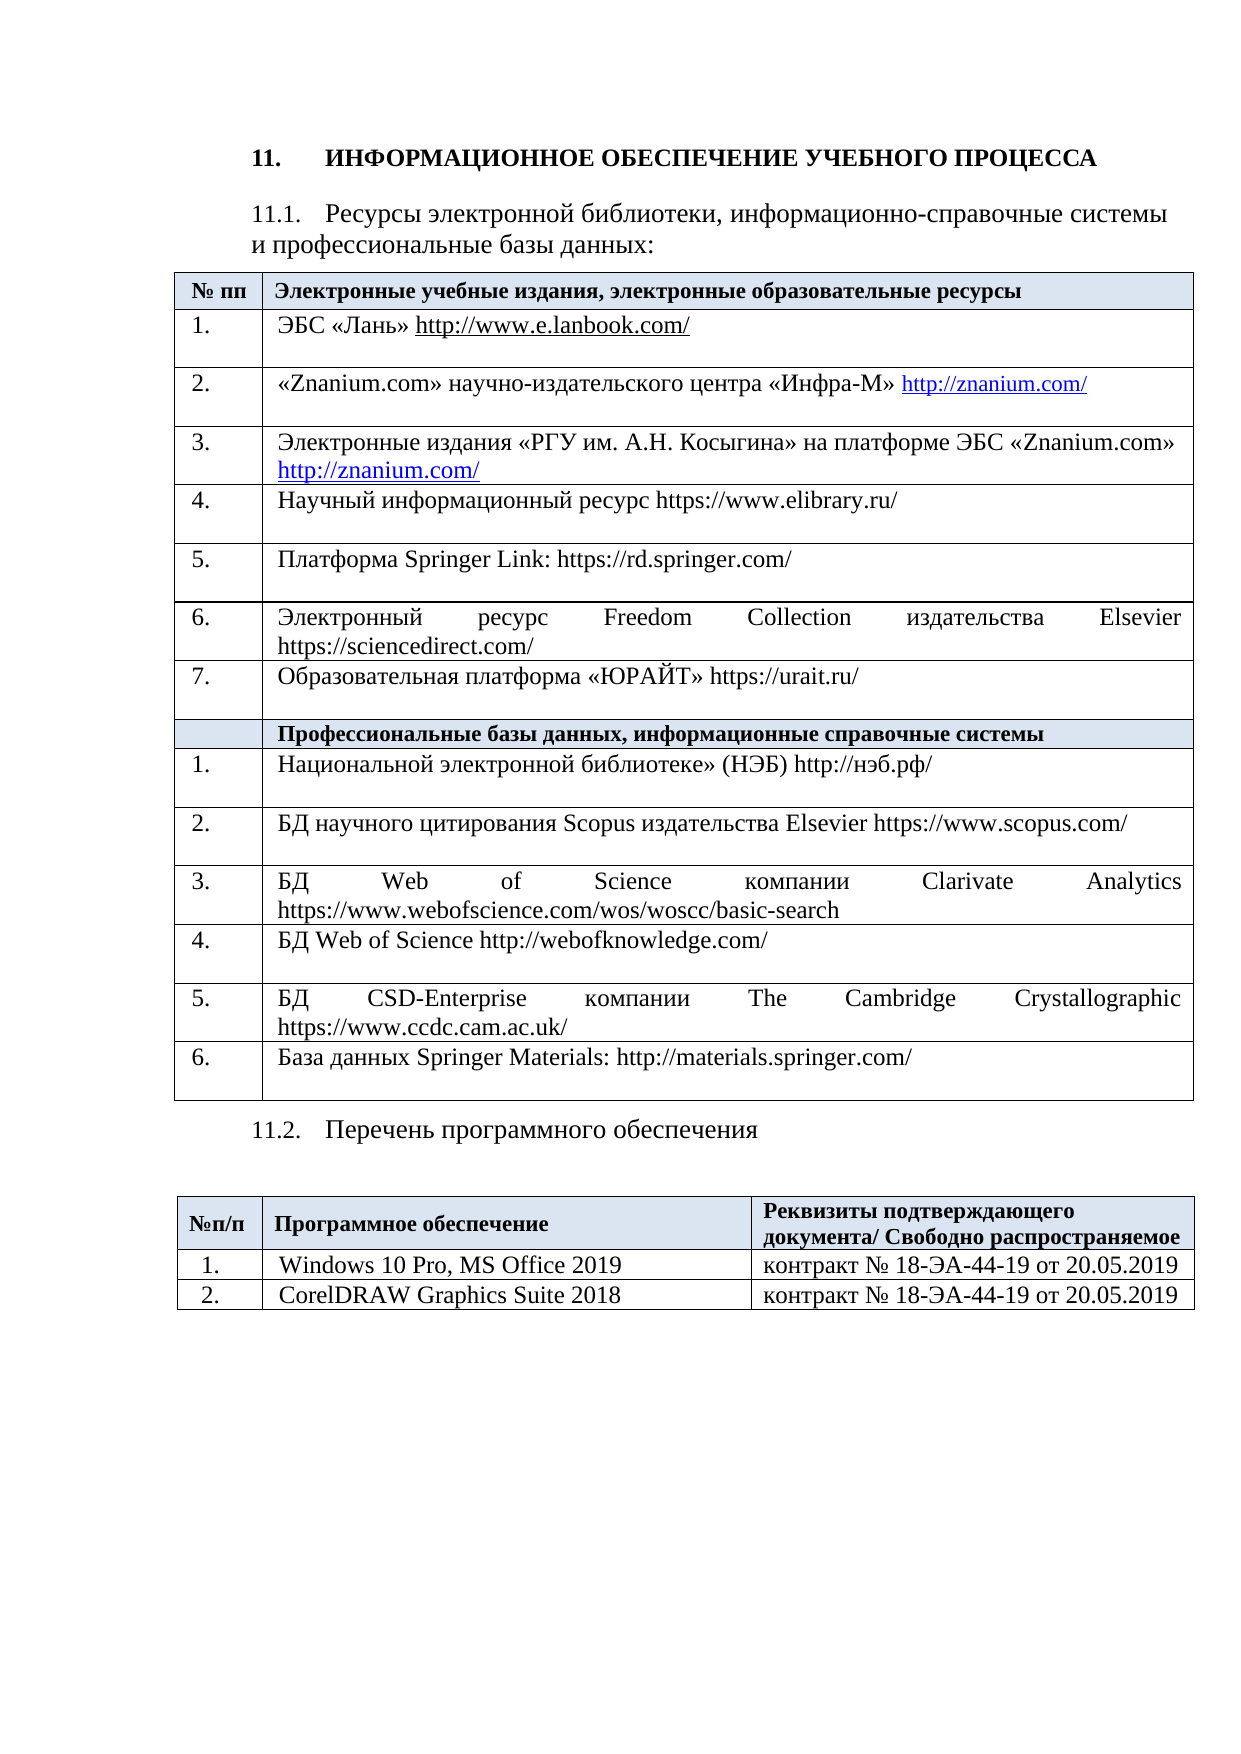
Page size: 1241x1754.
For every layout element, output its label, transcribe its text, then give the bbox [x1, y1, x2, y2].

table_cell [175, 427, 262, 484]
table_header Реквизиты подтверждающего документа/ Свободно распространяемое [752, 1197, 1194, 1249]
table_cell База данных Springer Materials: http://materials.springer.com/ [263, 1042, 1193, 1099]
table_cell Образовательная платформа «ЮРАЙТ» https://urait.ru/ [263, 661, 1193, 718]
table_cell БД CSD-Enterprise компании The Cambridge Crystallographic https://www.ccdc.cam.ac.uk/ [263, 984, 1193, 1041]
subtitle ИНФОРМАЦИОННОЕ ОБЕСПЕЧЕНИЕ УЧЕБНОГО ПРОЦЕССА [251, 143, 1181, 172]
table_cell [175, 808, 262, 865]
table_cell [175, 368, 262, 426]
table_header Программное обеспечение [263, 1197, 751, 1249]
table_cell [178, 1250, 262, 1279]
table_cell CorelDRAW Graphics Suite 2018 [263, 1280, 751, 1309]
table_cell [178, 1280, 262, 1309]
table_cell Электронные издания «РГУ им. А.Н. Косыгина» на платформе ЭБС «Znanium.com» http://znanium.com/ [263, 427, 1193, 484]
table_cell Электронный ресурс Freedom Collection издательства Elsevier https://sciencedirect.com/ [263, 603, 1193, 660]
subtitle Перечень программного обеспечения [251, 1113, 1181, 1144]
table_cell Научный информационный ресурс https://www.elibrary.ru/ [263, 485, 1193, 543]
subtitle Ресурсы электронной библиотеки, информационно-справочные системы и профессиональные базы данных: [251, 197, 1181, 259]
table_cell Windows 10 Pro, MS Office 2019 [263, 1250, 751, 1279]
table_cell «Znanium.com» научно-издательского центра «Инфра-М» http://znanium.com/ [263, 368, 1193, 426]
table_cell [175, 866, 262, 924]
table_cell [175, 1042, 262, 1099]
table_cell [175, 310, 262, 367]
table_cell [175, 720, 262, 748]
table_cell [175, 544, 262, 601]
table_cell ЭБС «Лань» http://www.e.lanbook.com/ [263, 310, 1193, 367]
table_cell БД Web of Science http://webofknowledge.com/ [263, 925, 1193, 982]
table_cell БД научного цитирования Scopus издательства Elsevier https://www.scopus.com/ [263, 808, 1193, 865]
table_cell [175, 749, 262, 807]
table_cell [175, 661, 262, 718]
table_header №п/п [178, 1197, 262, 1249]
table_cell Национальной электронной библиотеке» (НЭБ) http://нэб.рф/ [263, 749, 1193, 807]
table_cell [175, 603, 262, 660]
table_header № пп [175, 273, 262, 309]
table_cell контракт № 18-ЭА-44-19 от 20.05.2019 [752, 1250, 1194, 1279]
table_header Электронные учебные издания, электронные образовательные ресурсы [263, 273, 1193, 309]
table_cell [175, 925, 262, 982]
table_cell БД Web of Science компании Clarivate Analytics https://www.webofscience.com/wos/woscc/basic-search [263, 866, 1193, 924]
table_cell [175, 984, 262, 1041]
table_cell [175, 485, 262, 543]
table_cell Платформа Springer Link: https://rd.springer.com/ [263, 544, 1193, 601]
table_cell контракт № 18-ЭА-44-19 от 20.05.2019 [752, 1280, 1194, 1309]
table_cell Профессиональные базы данных, информационные справочные системы [263, 720, 1193, 748]
